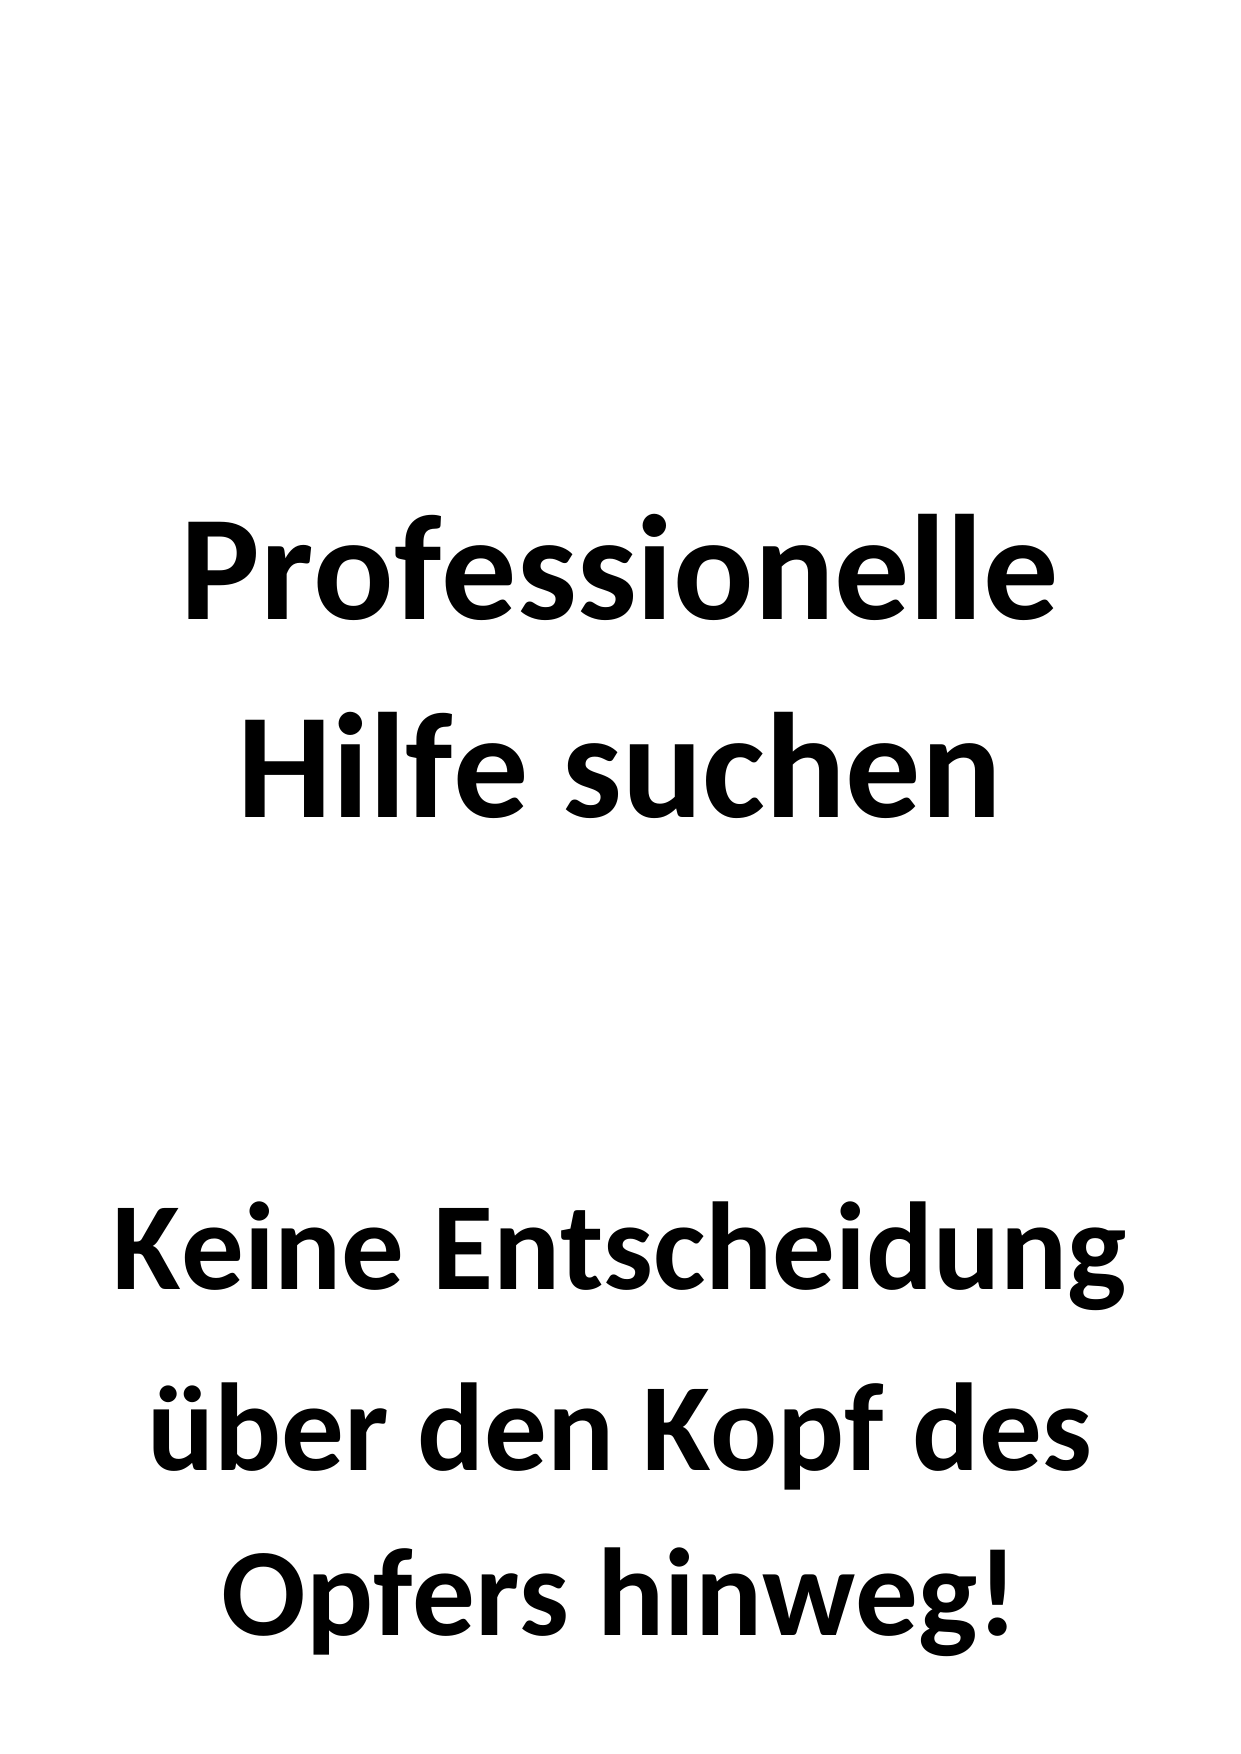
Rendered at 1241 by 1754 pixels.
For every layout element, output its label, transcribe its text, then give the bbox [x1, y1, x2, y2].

text über den Kopf des Opfers hinweg! [47, 1349, 1193, 1667]
text Keine Entscheidung [47, 1168, 1193, 1320]
text Professionelle Hilfe suchen [47, 474, 1193, 855]
